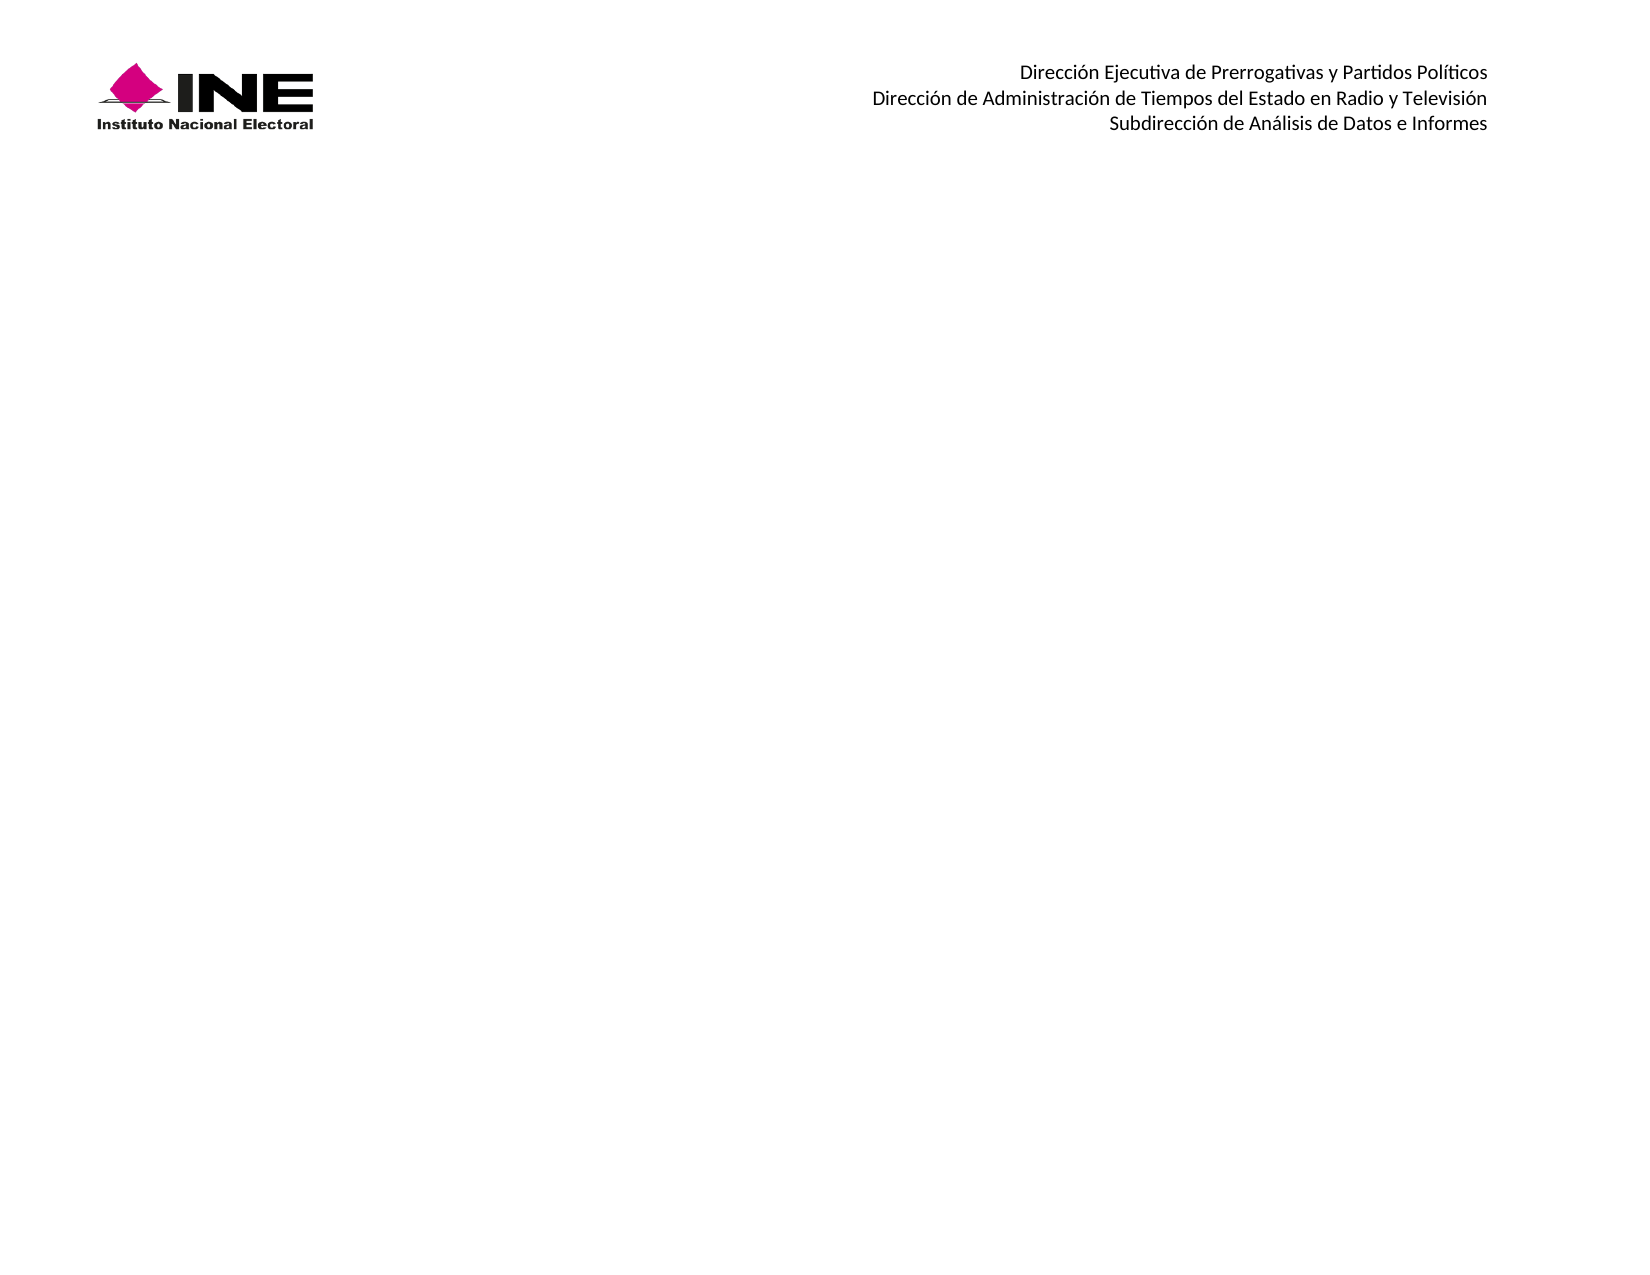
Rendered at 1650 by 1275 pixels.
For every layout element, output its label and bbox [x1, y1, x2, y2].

picture [96, 59, 315, 137]
